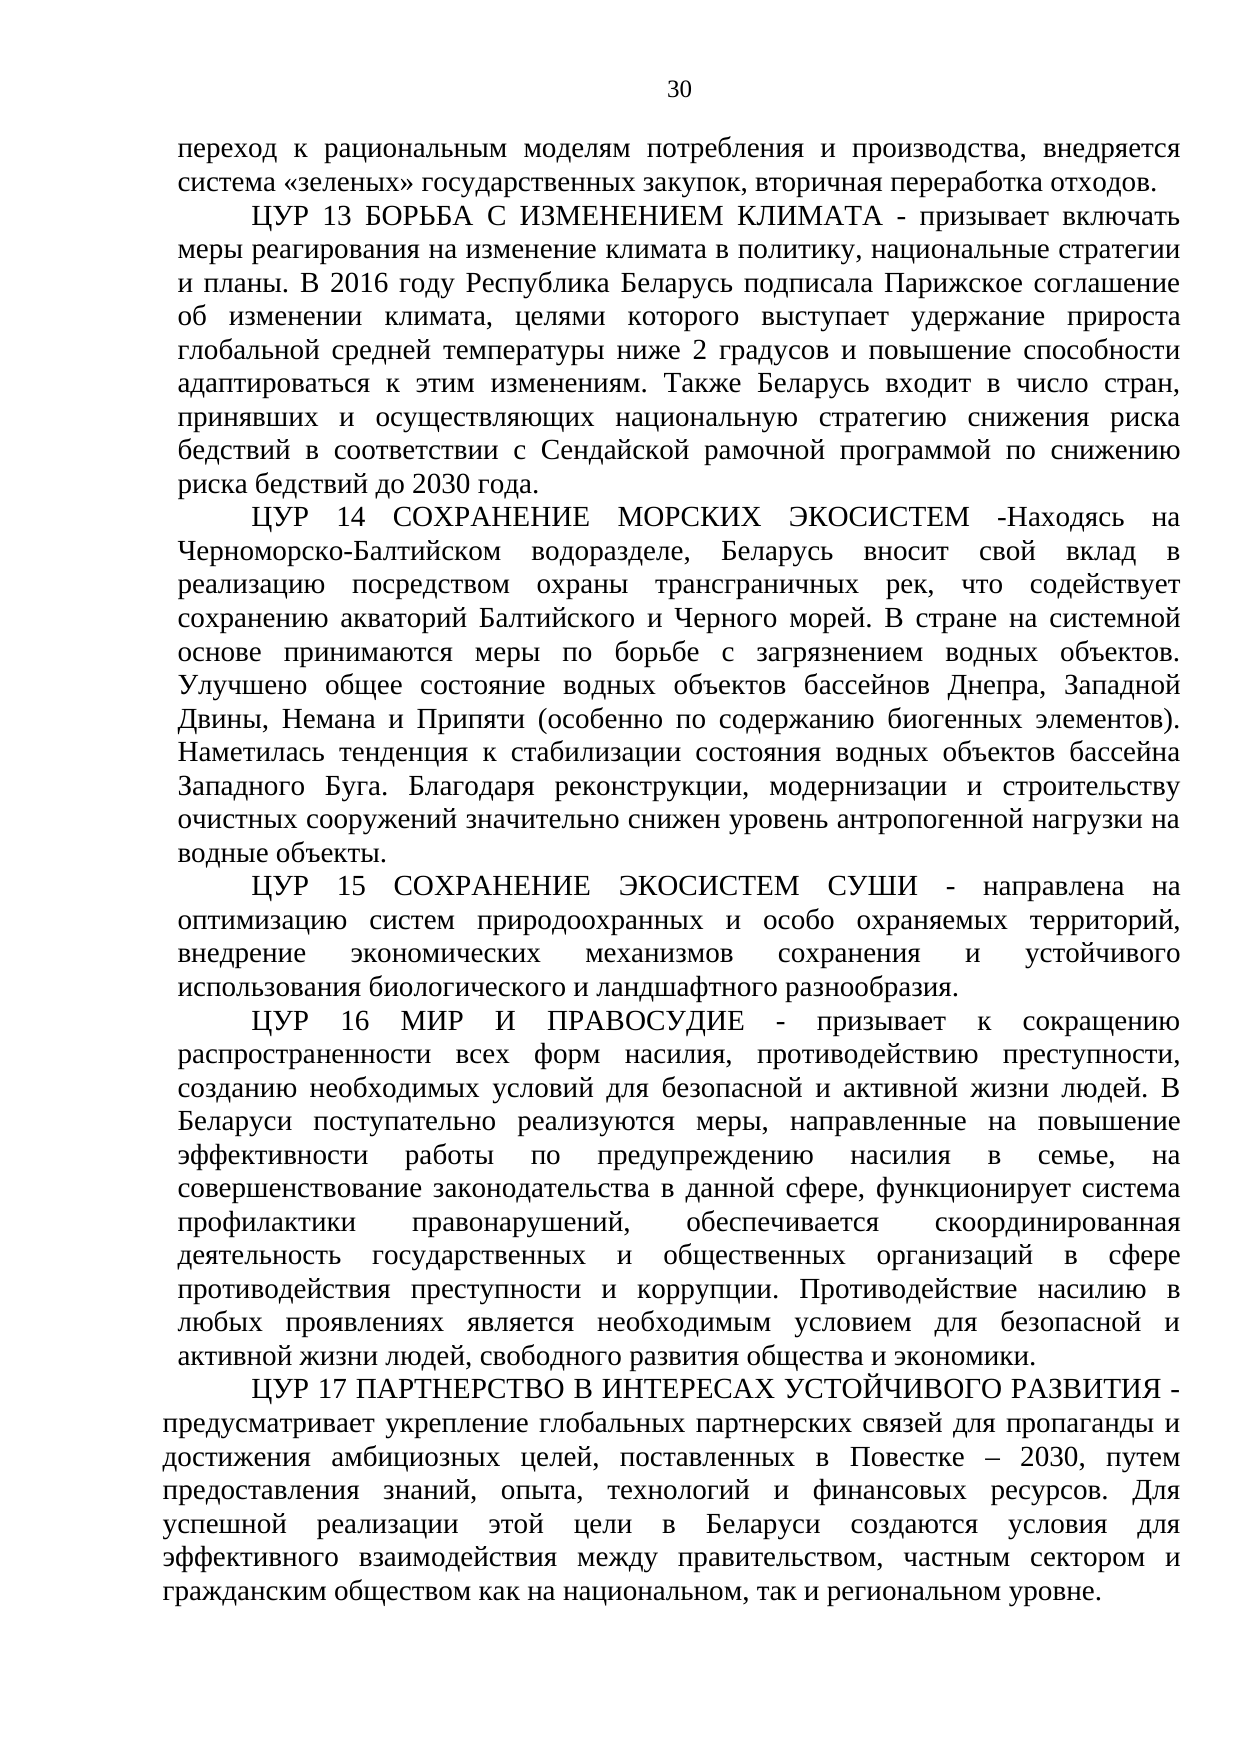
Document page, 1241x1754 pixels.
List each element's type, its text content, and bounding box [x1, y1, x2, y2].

text ЦУР 16 МИР И ПРАВОСУДИЕ - призывает к сокращению распространенности всех форм насилия, противодействию преступности, созданию необходимых условий для безопасной и активной жизни людей. В Беларуси поступательно реализуются меры, направленные на повышение эффективности работы по предупреждению насилия в семье, на совершенствование законодательства в данной сфере, функционирует система профилактики правонарушений, обеспечивается скоординированная деятельность государственных и общественных организаций в сфере противодействия преступности и коррупции. Противодействие насилию в любых проявлениях является необходимым условием для безопасной и активной жизни людей, свободного развития общества и экономики. [177, 1003, 1181, 1372]
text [177, 131, 1181, 198]
text ЦУР 15 СОХРАНЕНИЕ ЭКОСИСТЕМ СУШИ - направлена на оптимизацию систем природоохранных и особо охраняемых территорий, внедрение экономических механизмов сохранения и устойчивого использования биологического и ландшафтного разнообразия. [177, 868, 1181, 1003]
text ЦУР 13 БОРЬБА С ИЗМЕНЕНИЕМ КЛИМАТА - призывает включать меры реагирования на изменение климата в политику, национальные стратегии и планы. В 2016 году Республика Беларусь подписала Парижское соглашение об изменении климата, целями которого выступает удержание прироста глобальной средней температуры ниже 2 градусов и повышение способности адаптироваться к этим изменениям. Также Беларусь входит в число стран, принявших и осуществляющих национальную стратегию снижения риска бедствий в соответствии с Сендайской рамочной программой по снижению риска бедствий до 2030 года. [177, 198, 1181, 499]
text ЦУР 14 СОХРАНЕНИЕ МОРСКИХ ЭКОСИСТЕМ -Находясь на Черноморско-Балтийском водоразделе, Беларусь вносит свой вклад в реализацию посредством охраны трансграничных рек, что содействует сохранению акваторий Балтийского и Черного морей. В стране на системной основе принимаются меры по борьбе с загрязнением водных объектов. Улучшено общее состояние водных объектов бассейнов Днепра, Западной Двины, Немана и Припяти (особенно по содержанию биогенных элементов). Наметилась тенденция к стабилизации состояния водных объектов бассейна Западного Буга. Благодаря реконструкции, модернизации и строительству очистных сооружений значительно снижен уровень антропогенной нагрузки на водные объекты. [177, 499, 1181, 868]
text ЦУР 17 ПАРТНЕРСТВО В ИНТЕРЕСАХ УСТОЙЧИВОГО РАЗВИТИЯ - предусматривает укрепление глобальных партнерских связей для пропаганды и достижения амбициозных целей, поставленных в Повестке – 2030, путем предоставления знаний, опыта, технологий и финансовых ресурсов. Для успешной реализации этой цели в Беларуси создаются условия для эффективного взаимодействия между правительством, частным сектором и гражданским обществом как на национальном, так и региональном уровне. [162, 1372, 1181, 1606]
